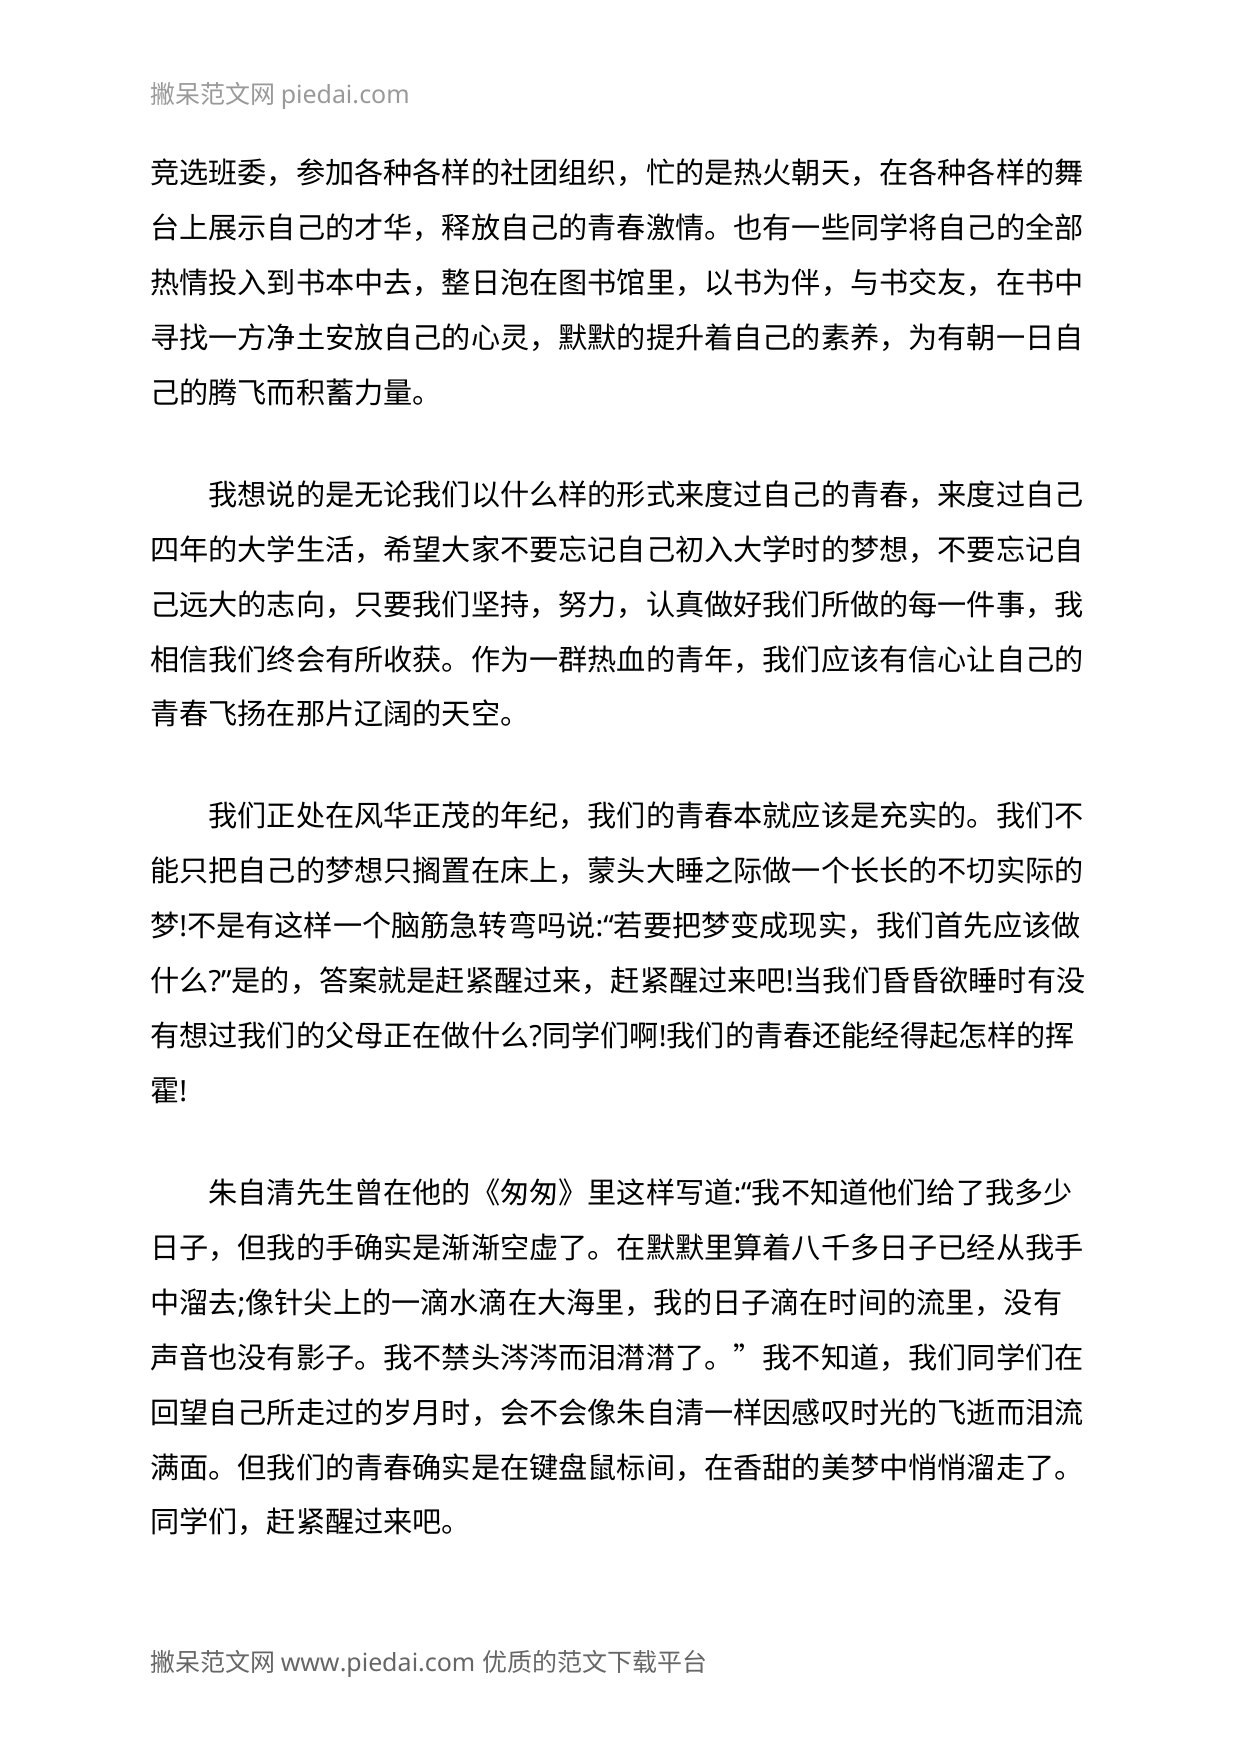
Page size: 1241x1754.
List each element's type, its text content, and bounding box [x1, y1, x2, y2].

text 朱自清先生曾在他的《匆匆》里这样写道:“我不知道他们给了我多少日子，但我的手确实是渐渐空虚了。在默默里算着八千多日子已经从我手中溜去;像针尖上的一滴水滴在大海里，我的日子滴在时间的流里，没有声音也没有影子。我不禁头涔涔而泪潸潸了。”我不知道，我们同学们在回望自己所走过的岁月时，会不会像朱自清一样因感叹时光的飞逝而泪流满面。但我们的青春确实是在键盘鼠标间，在香甜的美梦中悄悄溜走了。同学们，赶紧醒过来吧。 [150, 1169, 1090, 1541]
text 我想说的是无论我们以什么样的形式来度过自己的青春，来度过自己四年的大学生活，希望大家不要忘记自己初入大学时的梦想，不要忘记自己远大的志向，只要我们坚持，努力，认真做好我们所做的每一件事，我相信我们终会有所收获。作为一群热血的青年，我们应该有信心让自己的青春飞扬在那片辽阔的天空。 [150, 471, 1090, 733]
text 我们正处在风华正茂的年纪，我们的青春本就应该是充实的。我们不能只把自己的梦想只搁置在床上，蒙头大睡之际做一个长长的不切实际的梦!不是有这样一个脑筋急转弯吗说:“若要把梦变成现实，我们首先应该做什么?”是的，答案就是赶紧醒过来，赶紧醒过来吧!当我们昏昏欲睡时有没有想过我们的父母正在做什么?同学们啊!我们的青春还能经得起怎样的挥霍! [150, 793, 1090, 1110]
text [150, 150, 1090, 412]
